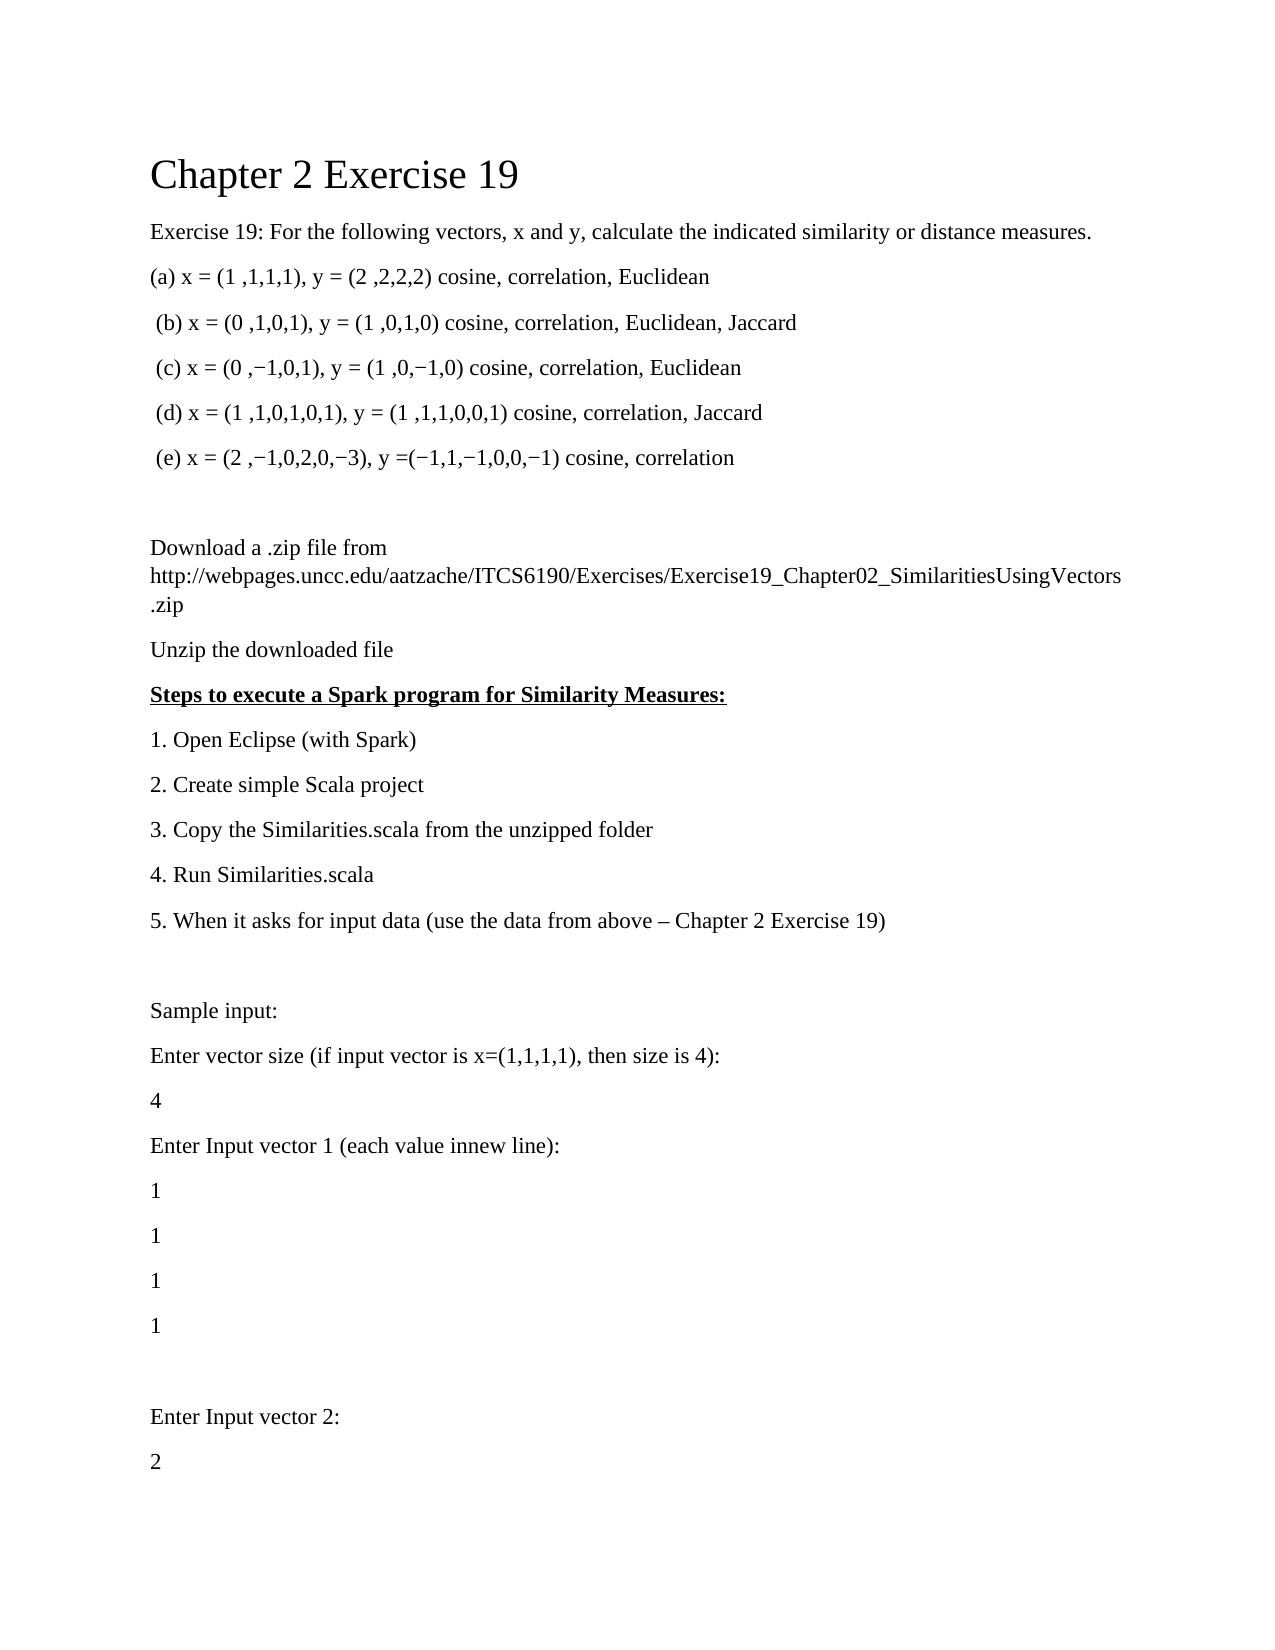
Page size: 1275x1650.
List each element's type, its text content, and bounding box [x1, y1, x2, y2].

text Enter Input vector 1 (each value innew line): [150, 1132, 1125, 1158]
text (b) x = (0 ,1,0,1), y = (1 ,0,1,0) cosine, correlation, Euclidean, Jaccard [150, 308, 1125, 335]
text Sample input: [150, 997, 1125, 1023]
text 4. Run Similarities.scala [150, 862, 1125, 888]
text 3. Copy the Similarities.scala from the unzipped folder [150, 816, 1125, 843]
text 1 [150, 1267, 1125, 1294]
text 4 [150, 1087, 1125, 1113]
text 5. When it asks for input data (use the data from above – Chapter 2 Exercise 19) [150, 907, 1125, 933]
text (a) x = (1 ,1,1,1), y = (2 ,2,2,2) cosine, correlation, Euclidean [150, 263, 1125, 290]
text Unzip the downloaded file [150, 636, 1125, 662]
text (c) x = (0 ,−1,0,1), y = (1 ,0,−1,0) cosine, correlation, Euclidean [150, 354, 1125, 380]
text Enter vector size (if input vector is x=(1,1,1,1), then size is 4): [150, 1042, 1125, 1068]
text 1 [150, 1177, 1125, 1204]
text (d) x = (1 ,1,0,1,0,1), y = (1 ,1,1,0,0,1) cosine, correlation, Jaccard [150, 399, 1125, 425]
text (e) x = (2 ,−1,0,2,0,−3), y =(−1,1,−1,0,0,−1) cosine, correlation [150, 444, 1125, 470]
text 1 [150, 1313, 1125, 1339]
text 2. Create simple Scala project [150, 771, 1125, 798]
text Enter Input vector 2: [150, 1403, 1125, 1429]
text 2 [150, 1448, 1125, 1474]
text 1. Open Eclipse (with Spark) [150, 726, 1125, 753]
text Chapter 2 Exercise 19 [150, 150, 1125, 198]
text Download a .zip file from http://webpages.uncc.edu/aatzache/ITCS6190/Exercises/Exercise19_Chapter02_SimilaritiesUsingVectors.zip [150, 534, 1125, 617]
text Steps to execute a Spark program for Similarity Measures: [150, 681, 1125, 707]
text Exercise 19: For the following vectors, x and y, calculate the indicated similarity or distance measures. [150, 218, 1125, 245]
text 1 [150, 1222, 1125, 1249]
